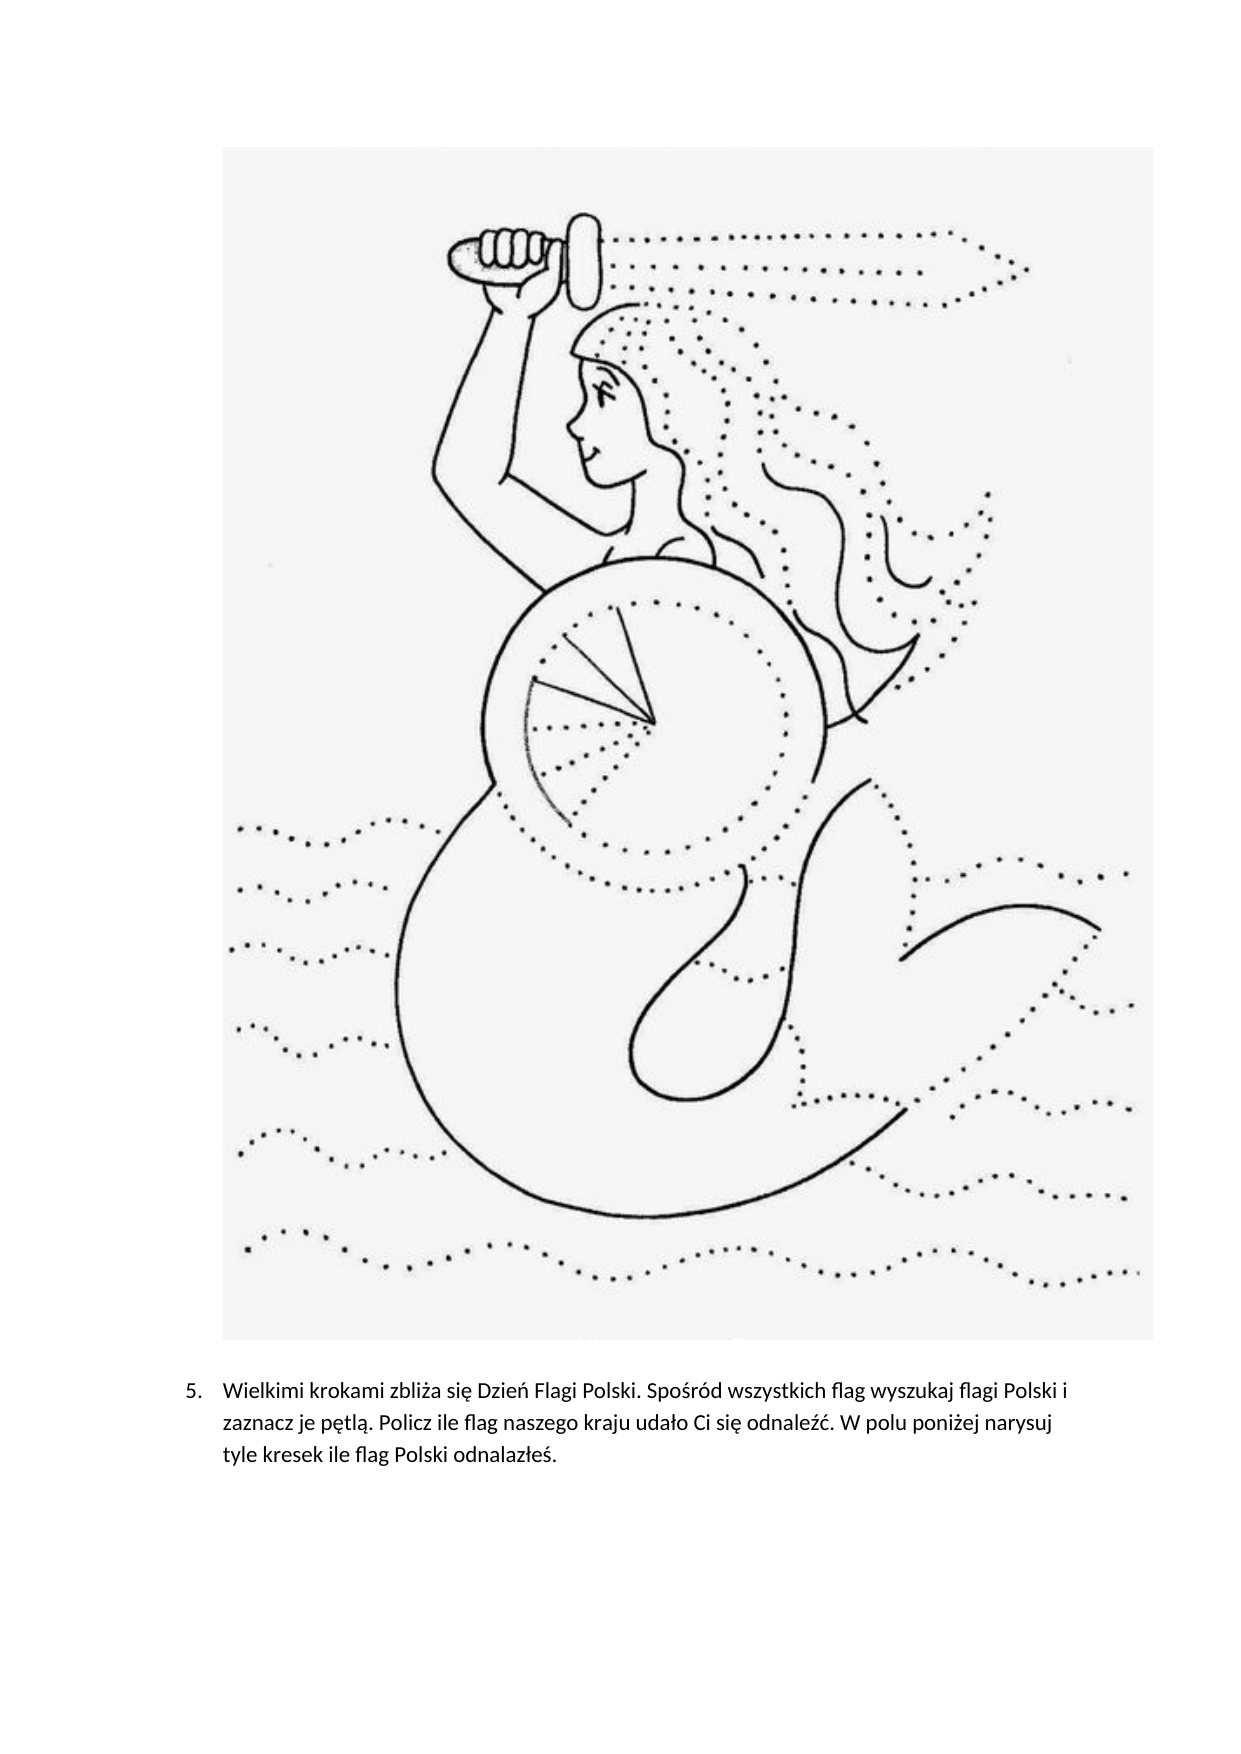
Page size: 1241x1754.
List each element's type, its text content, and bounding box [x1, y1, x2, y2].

picture [222, 147, 1154, 1340]
list Wielkimi krokami zbliża się Dzień Flagi Polski. Spośród wszystkich flag wyszukaj flagi Polski i zaznacz je pętlą. Policz ile flag naszego kraju udało Ci się odnaleźć. W polu poniżej narysuj tyle kresek ile flag Polski odnalazłeś. [185, 1376, 1093, 1468]
